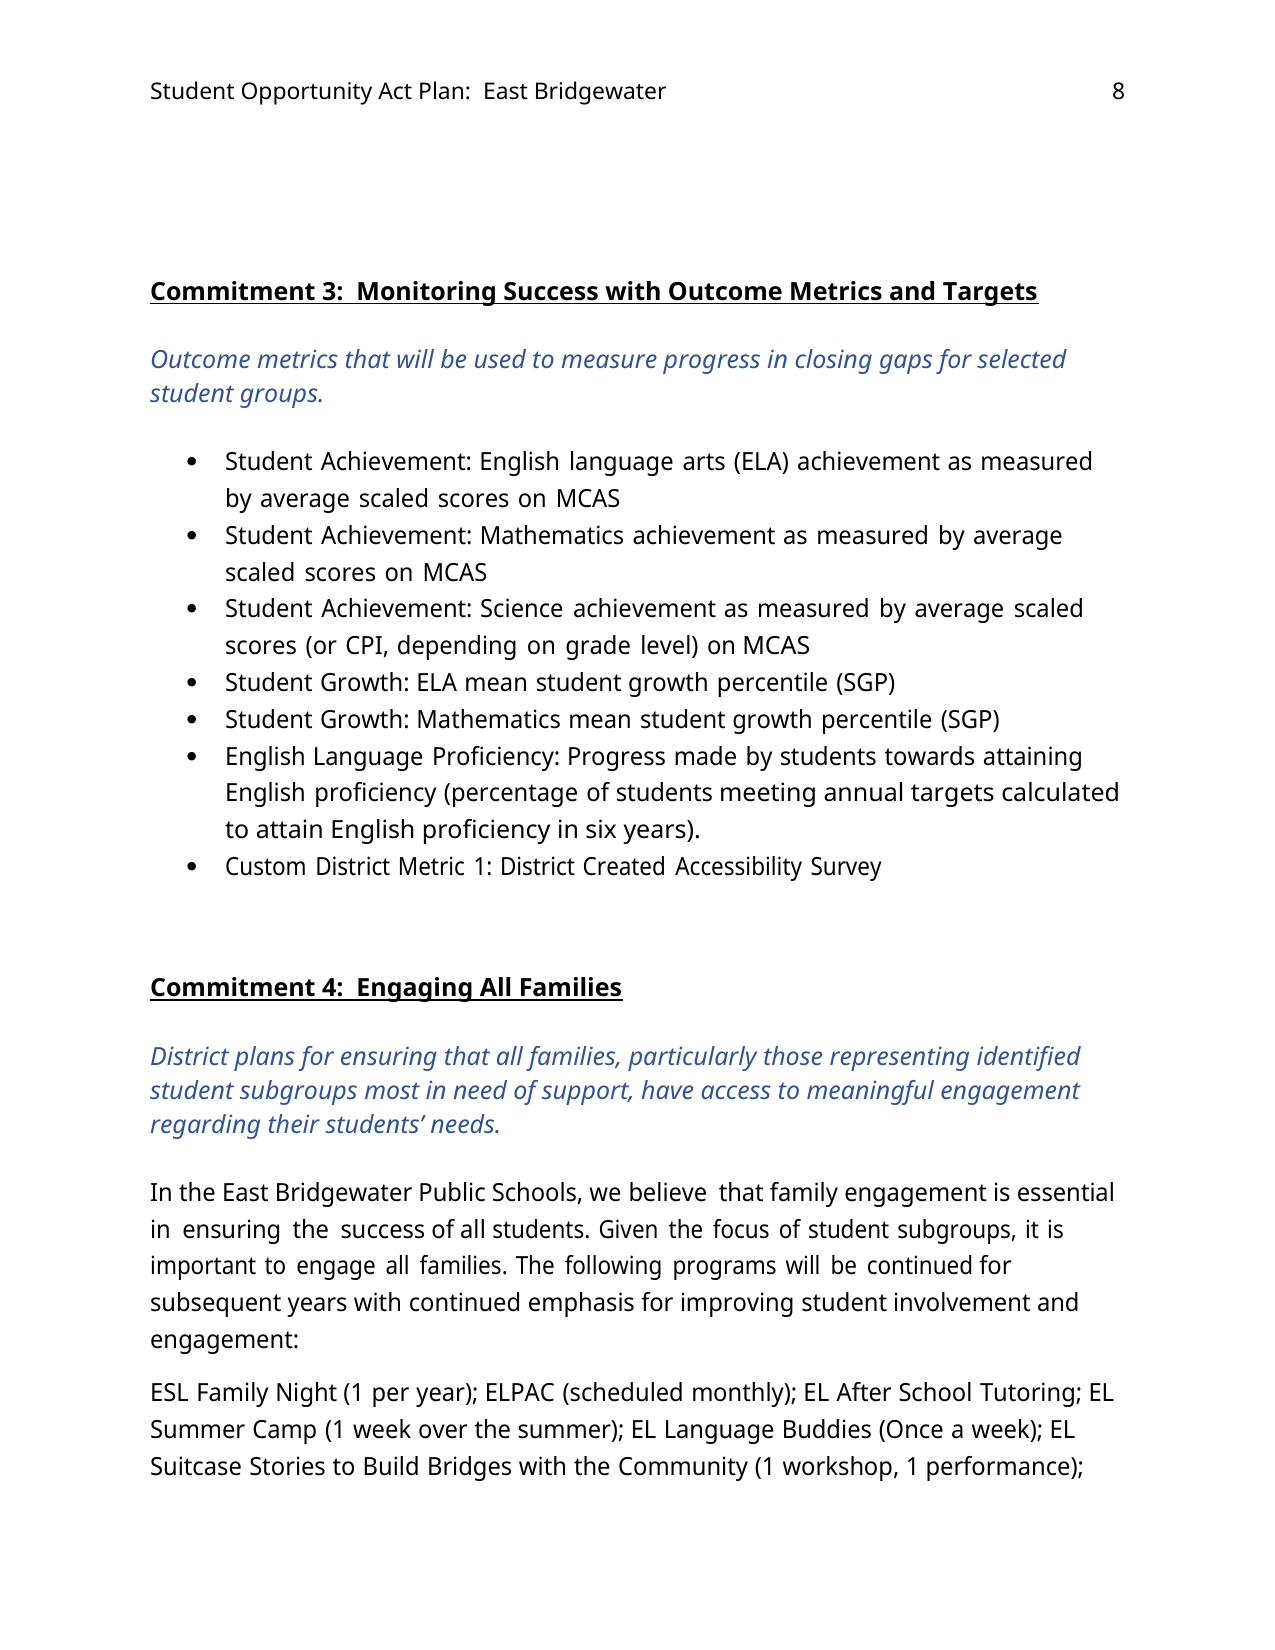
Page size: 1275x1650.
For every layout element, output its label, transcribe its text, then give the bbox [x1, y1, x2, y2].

text District plans for ensuring that all families, particularly those representing identified student subgroups most in need of support, have access to meaningful engagement regarding their students’ needs. [150, 1038, 1125, 1140]
list English Language Proficiency: Progress made by students towards attaining English proficiency (percentage of students meeting annual targets calculated to attain English proficiency in six years). [187, 738, 1125, 846]
text Outcome metrics that will be used to measure progress in closing gaps for selected student groups. [150, 342, 1125, 410]
text In the East Bridgewater Public Schools, we believe that family engagement is essential in ensuring the success of all students. Given the focus of student subgroups, it is important to engage all families. The following programs will be continued for subsequent years with continued emphasis for improving student involvement and engagement: [150, 1174, 1125, 1356]
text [150, 1375, 1125, 1483]
list Custom District Metric 1: District Created Accessibility Survey [187, 848, 1125, 883]
list Student Growth: ELA mean student growth percentile (SGP) [187, 665, 1125, 699]
text Commitment 4: Engaging All Families [150, 970, 1125, 1004]
list Student Growth: Mathematics mean student growth percentile (SGP) [187, 701, 1125, 736]
list Student Achievement: Science achievement as measured by average scaled scores (or CPI, depending on grade level) on MCAS [187, 591, 1125, 662]
list Student Achievement: English language arts (ELA) achievement as measured by average scaled scores on MCAS [187, 444, 1125, 515]
text Commitment 3: Monitoring Success with Outcome Metrics and Targets [150, 274, 1125, 308]
list Student Achievement: Mathematics achievement as measured by average scaled scores on MCAS [187, 518, 1125, 588]
